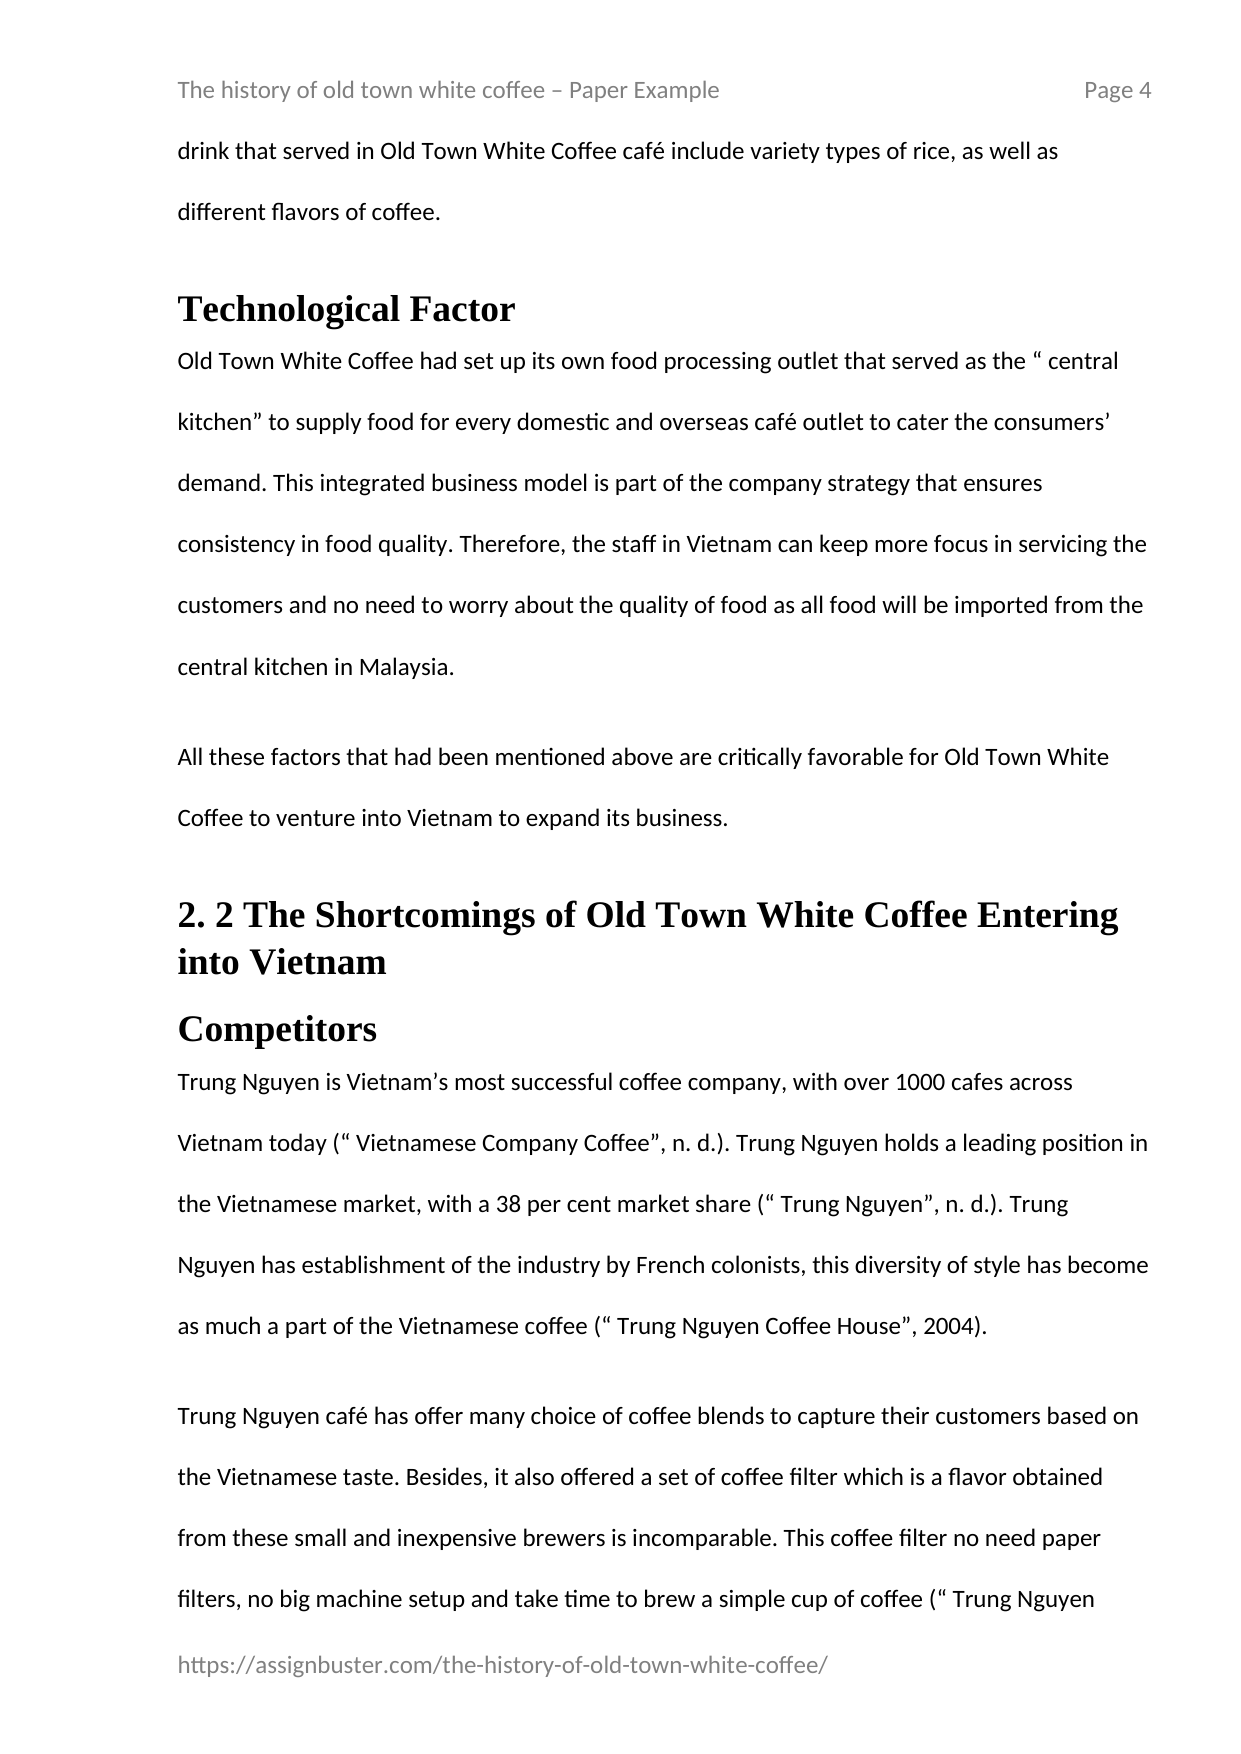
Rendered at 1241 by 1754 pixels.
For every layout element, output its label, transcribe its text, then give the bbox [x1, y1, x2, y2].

subtitle 2. 2 The Shortcomings of Old Town White Coffee Entering into Vietnam [177, 893, 1152, 982]
text Trung Nguyen is Vietnam’s most successful coffee company, with over 1000 cafes across Vietnam today (“ Vietnamese Company Coffee”, n. d.). Trung Nguyen holds a leading position in the Vietnamese market, with a 38 per cent market share (“ Trung Nguyen”, n. d.). Trung Nguyen has establishment of the industry by French colonists, this diversity of style has become as much a part of the Vietnamese coffee (“ Trung Nguyen Coffee House”, 2004). [177, 1066, 1152, 1340]
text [177, 1400, 1152, 1614]
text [177, 135, 1152, 226]
text Old Town White Coffee had set up its own food processing outlet that served as the “ central kitchen” to supply food for every domestic and overseas café outlet to cater the consumers’ demand. This integrated business model is part of the company strategy that ensures consistency in food quality. Therefore, the staff in Vietnam can keep more focus in servicing the customers and no need to worry about the quality of food as all food will be imported from the central kitchen in Malaysia. [177, 345, 1152, 681]
text All these factors that had been mentioned above are critically favorable for Old Town White Coffee to venture into Vietnam to expand its business. [177, 741, 1152, 833]
subtitle Competitors [177, 1007, 1152, 1050]
subtitle Technological Factor [177, 286, 1152, 329]
